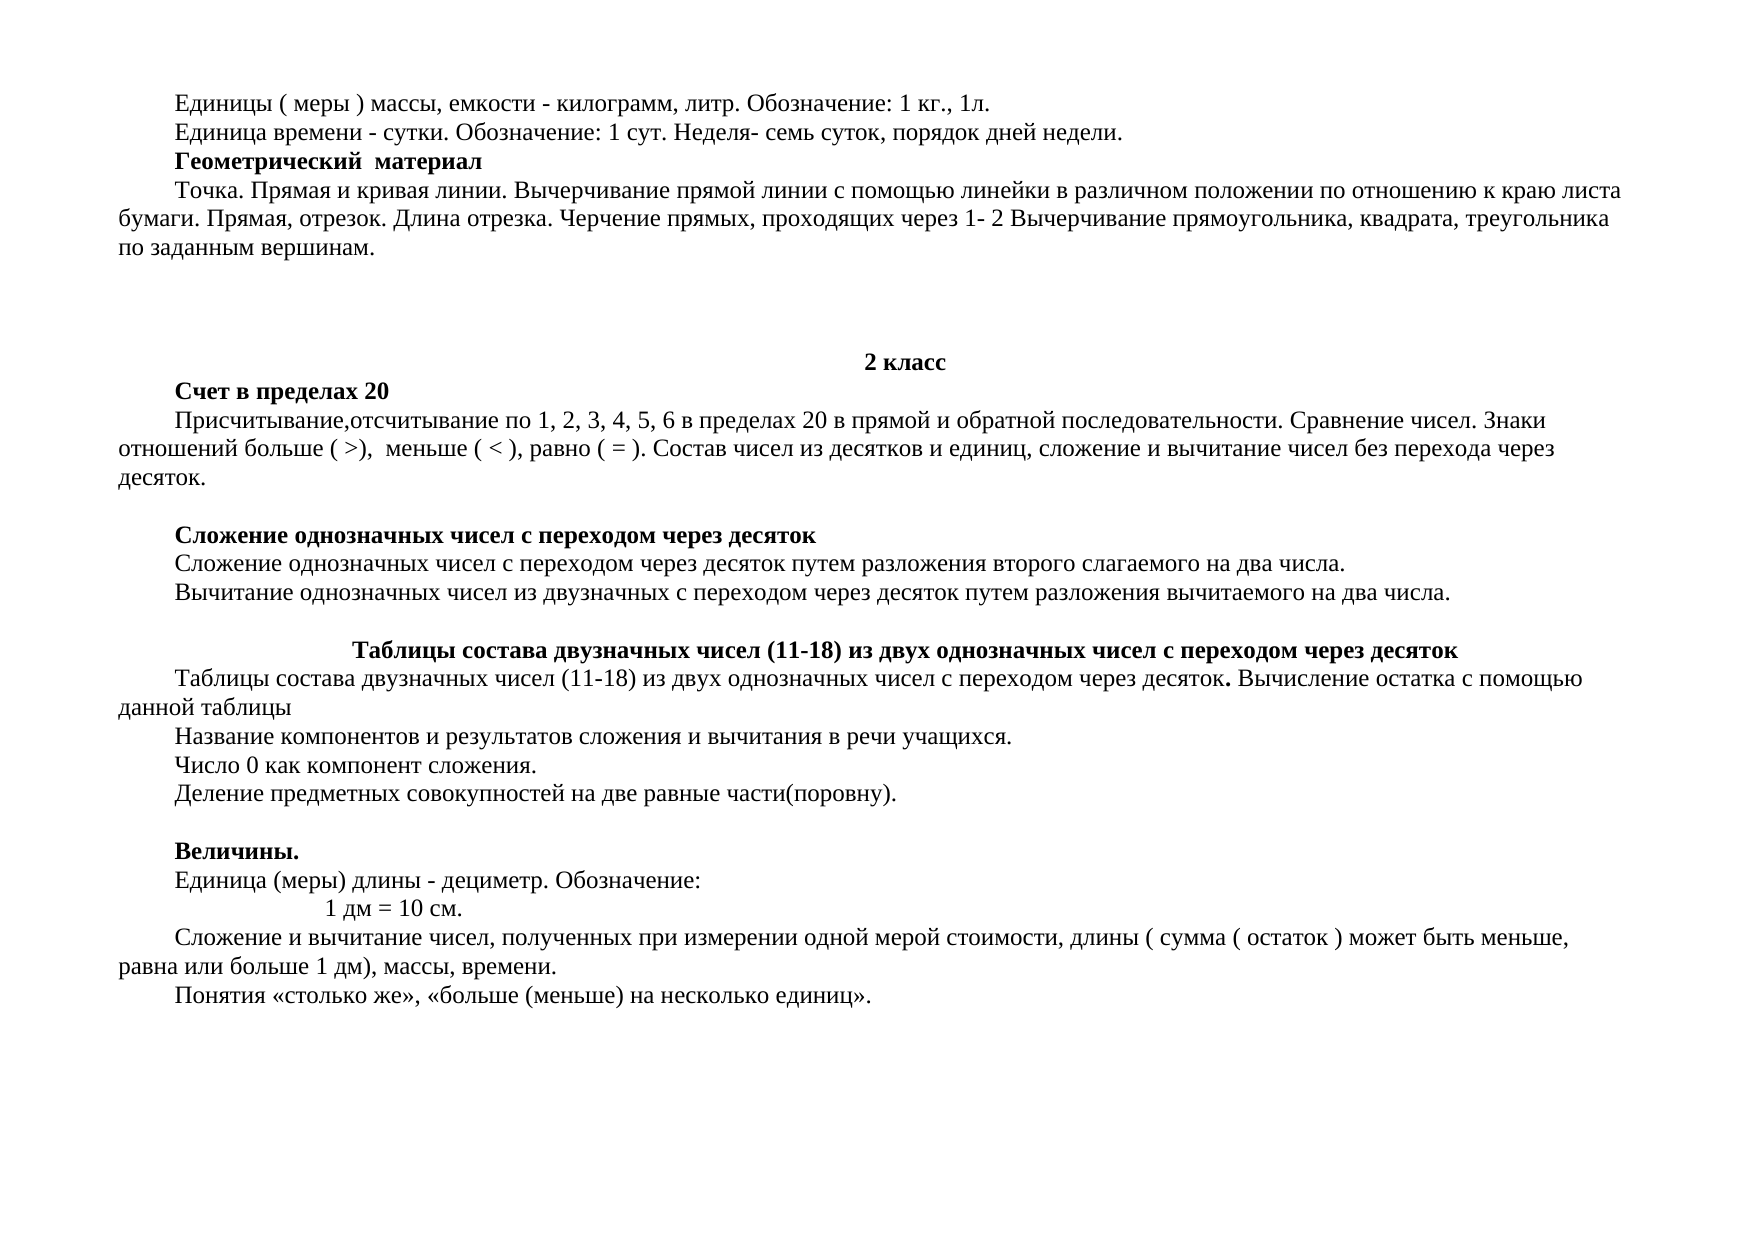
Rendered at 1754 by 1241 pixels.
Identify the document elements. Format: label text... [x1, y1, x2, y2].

text Сложение и вычитание чисел, полученных при измерении одной мерой стоимости, длины ( сумма ( остаток ) может быть меньше, равна или больше 1 дм), массы, времени. [118, 922, 1636, 980]
text Единица (меры) длины - дециметр. Обозначение: [118, 865, 1636, 893]
text Счет в пределах 20 [118, 376, 1636, 405]
text Геометрический материал [118, 146, 1636, 175]
text 1 дм = . [118, 893, 1636, 922]
text Число 0 как компонент сложения. [118, 750, 1636, 778]
text Точка. Прямая и кривая линии. Вычерчивание прямой линии с помощью линейки в различном положении по отношению к краю листа бумаги. Прямая, отрезок. Длина отрезка. Черчение прямых, проходящих через 1- 2 Вычерчивание прямоугольника, квадрата, треугольника по заданным вершинам. [118, 175, 1636, 261]
text Название компонентов и результатов сложения и вычитания в речи учащихся. [118, 721, 1636, 750]
text Таблицы состава двузначных чисел (11-18) из двух однозначных чисел с переходом через десяток [118, 635, 1636, 663]
text Деление предметных совокупностей на две равные части(поровну). [118, 778, 1636, 807]
text Единица времени - сутки. Обозначение: 1 сут. Неделя- семь суток, порядок дней недели. [118, 117, 1636, 146]
text 2 класс [118, 347, 1636, 376]
text Сложение однозначных чисел с переходом через десяток [118, 520, 1636, 548]
text Понятия «столько же», «больше (меньше) на несколько единиц». [118, 980, 1636, 1008]
text Таблицы состава двузначных чисел (11-18) из двух однозначных чисел с переходом через десяток. Вычисление остатка с помощью данной таблицы [118, 663, 1636, 721]
text Присчитывание,отсчитывание по 1, 2, 3, 4, 5, 6 в пределах 20 в прямой и обратной последовательности. Сравнение чисел. Знаки отношений больше ( >), меньше ( < ), равно ( = ). Состав чисел из десятков и единиц, сложение и вычитание чисел без перехода через десяток. [118, 405, 1636, 491]
text Вычитание однозначных чисел из двузначных с переходом через десяток путем разложения вычитаемого на два числа. [118, 577, 1636, 606]
text Величины. [118, 836, 1636, 865]
text Единицы ( меры ) массы, емкости - килограмм, литр. Обозначение: ., 1л. [118, 88, 1636, 117]
text Сложение однозначных чисел с переходом через десяток путем разложения второго слагаемого на два числа. [118, 548, 1636, 577]
